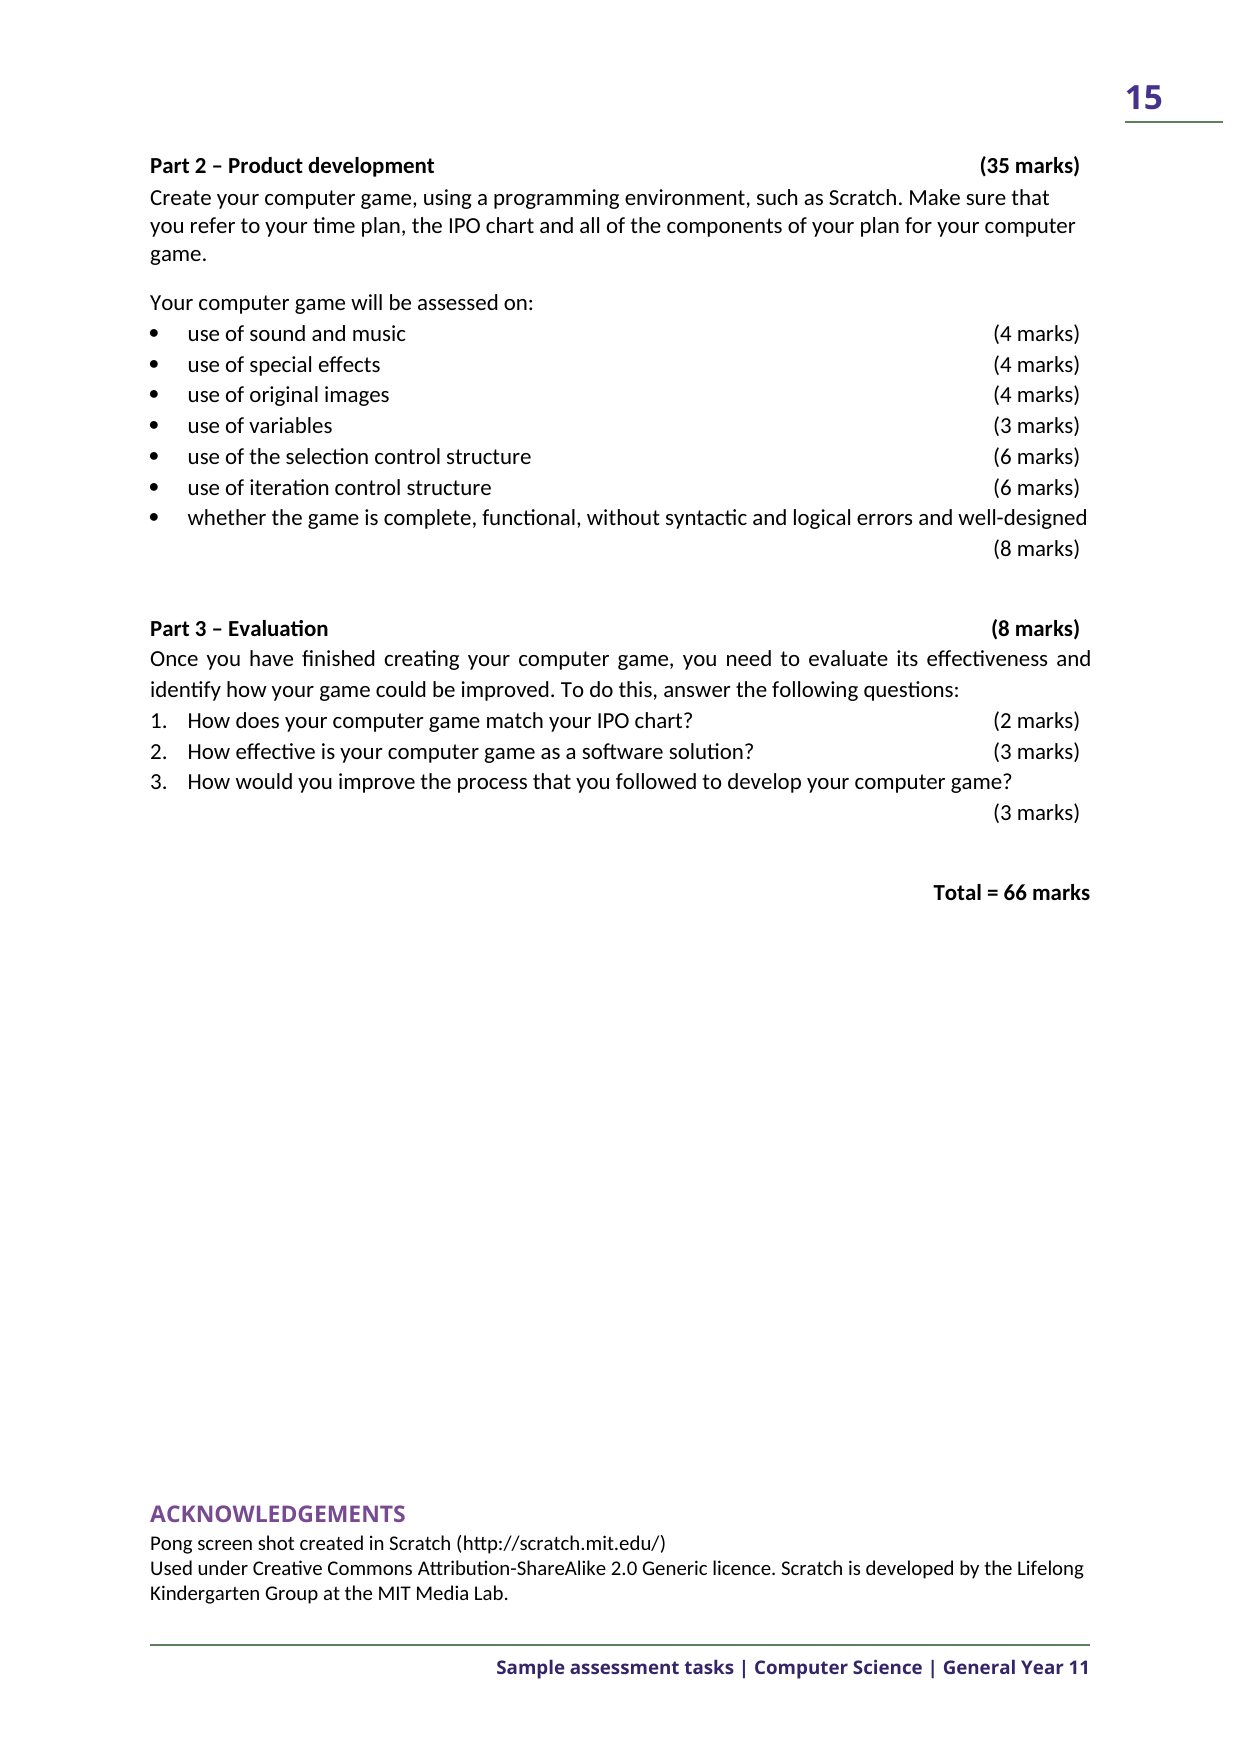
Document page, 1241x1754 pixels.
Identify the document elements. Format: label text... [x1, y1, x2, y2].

list whether the game is complete, functional, without syntactic and logical errors and well-designed [150, 503, 1090, 532]
list How does your computer game match your IPO chart? (2 marks) [150, 706, 1090, 734]
text (3 marks) [150, 798, 1090, 826]
list use of special effects (4 marks) [150, 350, 1090, 378]
text (8 marks) [150, 534, 1090, 562]
text Pong screen shot created in Scratch (http://scratch.mit.edu/) [150, 1530, 1090, 1555]
text Part 3 – Evaluation (8 marks) [150, 614, 1093, 642]
text Part 2 – Product development (35 marks) [150, 151, 1093, 179]
list use of original images (4 marks) [150, 381, 1090, 409]
text Total = 66 marks [150, 878, 1090, 906]
text Once you have finished creating your computer game, you need to evaluate its effectiveness and identify how your game could be improved. To do this, answer the following questions: [150, 644, 1093, 703]
list use of iteration control structure (6 marks) [150, 473, 1090, 501]
text Create your computer game, using a programming environment, such as Scratch. Make sure that you refer to your time plan, the IPO chart and all of the components of your plan for your computer game. [150, 183, 1090, 268]
list How effective is your computer game as a software solution? (3 marks) [150, 737, 1090, 765]
text ACKNOWLEDGEMENTS [150, 1498, 1090, 1530]
list How would you improve the process that you followed to develop your computer game? [150, 767, 1090, 796]
list use of variables (3 marks) [150, 411, 1090, 439]
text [150, 1555, 1090, 1606]
list use of the selection control structure (6 marks) [150, 442, 1090, 470]
text Your computer game will be assessed on: [150, 288, 1090, 316]
list use of sound and music (4 marks) [150, 319, 1090, 347]
